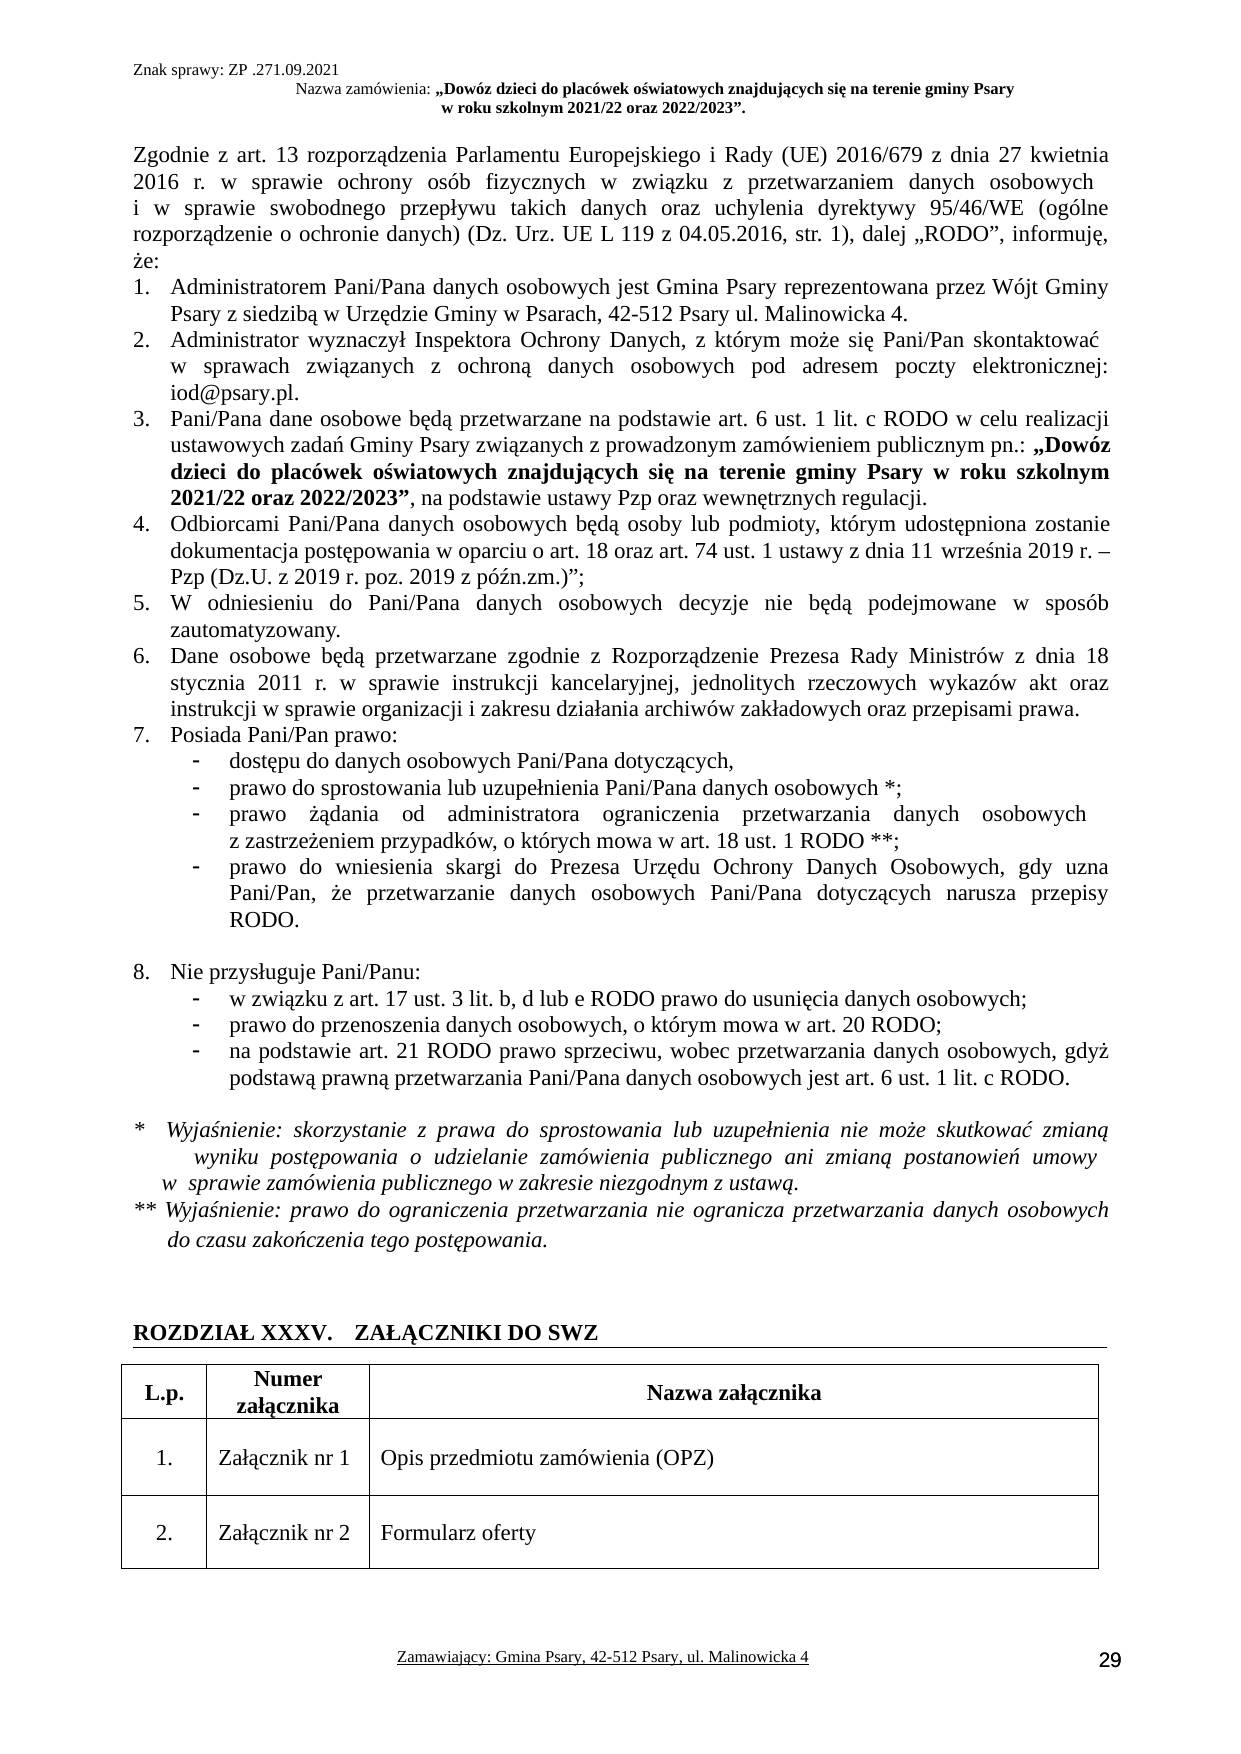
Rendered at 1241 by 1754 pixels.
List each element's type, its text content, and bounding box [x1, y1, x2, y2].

list prawo do wniesienia skargi do Prezesa Urzędu Ochrony Danych Osobowych, gdy uzna Pani/Pan, że przetwarzanie danych osobowych Pani/Pana dotyczących narusza przepisy RODO. [192, 853, 1110, 932]
table_cell Formularz oferty [370, 1496, 1098, 1568]
table_cell Załącznik nr 2 [207, 1496, 369, 1568]
list prawo do sprostowania lub uzupełnienia Pani/Pana danych osobowych *; [192, 774, 1110, 800]
list W odniesieniu do Pani/Pana danych osobowych decyzje nie będą podejmowane w sposób zautomatyzowany. [133, 589, 1110, 642]
list dostępu do danych osobowych Pani/Pana dotyczących, [192, 748, 1110, 774]
table_cell 2. [122, 1496, 206, 1568]
list Dane osobowe będą przetwarzane zgodnie z Rozporządzenie Prezesa Rady Ministrów z dnia 18 stycznia 2011 r. w sprawie instrukcji kancelaryjnej, jednolitych rzeczowych wykazów akt oraz instrukcji w sprawie organizacji i zakresu działania archiwów zakładowych oraz przepisami prawa. [133, 642, 1110, 721]
text ROZDZIAŁ XXXV. ZAŁĄCZNIKI DO SWZ [133, 1318, 1107, 1347]
list prawo żądania od administratora ograniczenia przetwarzania danych osobowych z zastrzeżeniem przypadków, o których mowa w art. 18 ust. 1 RODO **; [192, 800, 1110, 853]
table_cell Załącznik nr 1 [207, 1419, 369, 1495]
text * Wyjaśnienie: skorzystanie z prawa do sprostowania lub uzupełnienia nie może skutkować zmianą wyniku postępowania o udzielanie zamówienia publicznego ani zmianą postanowień umowy w sprawie zamówienia publicznego w zakresie niezgodnym z ustawą. [133, 1117, 1110, 1196]
list Odbiorcami Pani/Pana danych osobowych będą osoby lub podmioty, którym udostępniona zostanie dokumentacja postępowania w oparciu o art. 18 oraz art. 74 ust. 1 ustawy z dnia 11 września 2019 r. – Pzp (Dz.U. z 2019 r. poz. 2019 z późn.zm.)”; [133, 510, 1110, 589]
table_header Nazwa załącznika [370, 1365, 1098, 1418]
table_header L.p. [122, 1365, 206, 1418]
list prawo do przenoszenia danych osobowych, o którym mowa w art. 20 RODO; [192, 1011, 1110, 1037]
list w związku z art. 17 ust. 3 lit. b, d lub e RODO prawo do usunięcia danych osobowych; [192, 985, 1110, 1011]
text Zgodnie z art. 13 rozporządzenia Parlamentu Europejskiego i Rady (UE) 2016/679 z dnia 27 kwietnia 2016 r. w sprawie ochrony osób fizycznych w związku z przetwarzaniem danych osobowych i w sprawie swobodnego przepływu takich danych oraz uchylenia dyrektywy 95/46/WE (ogólne rozporządzenie o ochronie danych) (Dz. Urz. UE L 119 z 04.05.2016, str. 1), dalej „RODO”, informuję, że: [133, 141, 1110, 273]
list Nie przysługuje Pani/Panu: [133, 958, 1110, 985]
table_cell Opis przedmiotu zamówienia (OPZ) [370, 1419, 1098, 1495]
list Pani/Pana dane osobowe będą przetwarzane na podstawie art. 6 ust. 1 lit. c RODO w celu realizacji ustawowych zadań Gminy Psary związanych z prowadzonym zamówieniem publicznym pn.: „Dowóz dzieci do placówek oświatowych znajdujących się na terenie gminy Psary w roku szkolnym 2021/22 oraz 2022/2023”, na podstawie ustawy Pzp oraz wewnętrznych regulacji. [133, 405, 1110, 510]
table_header Numer załącznika [207, 1365, 369, 1418]
table_cell 1. [122, 1419, 206, 1495]
list Posiada Pani/Pan prawo: [133, 721, 1110, 748]
list na podstawie art. 21 RODO prawo sprzeciwu, wobec przetwarzania danych osobowych, gdyż podstawą prawną przetwarzania Pani/Pana danych osobowych jest art. 6 ust. 1 lit. c RODO. [192, 1037, 1110, 1090]
list Administratorem Pani/Pana danych osobowych jest Gmina Psary reprezentowana przez Wójt Gminy Psary z siedzibą w Urzędzie Gminy w Psarach, 42-512 Psary ul. Malinowicka 4. [133, 273, 1110, 326]
list Administrator wyznaczył Inspektora Ochrony Danych, z którym może się Pani/Pan skontaktować w sprawach związanych z ochroną danych osobowych pod adresem poczty elektronicznej: iod@psary.pl. [133, 326, 1110, 405]
text ** Wyjaśnienie: prawo do ograniczenia przetwarzania nie ogranicza przetwarzania danych osobowych do czasu zakończenia tego postępowania. [133, 1196, 1110, 1252]
